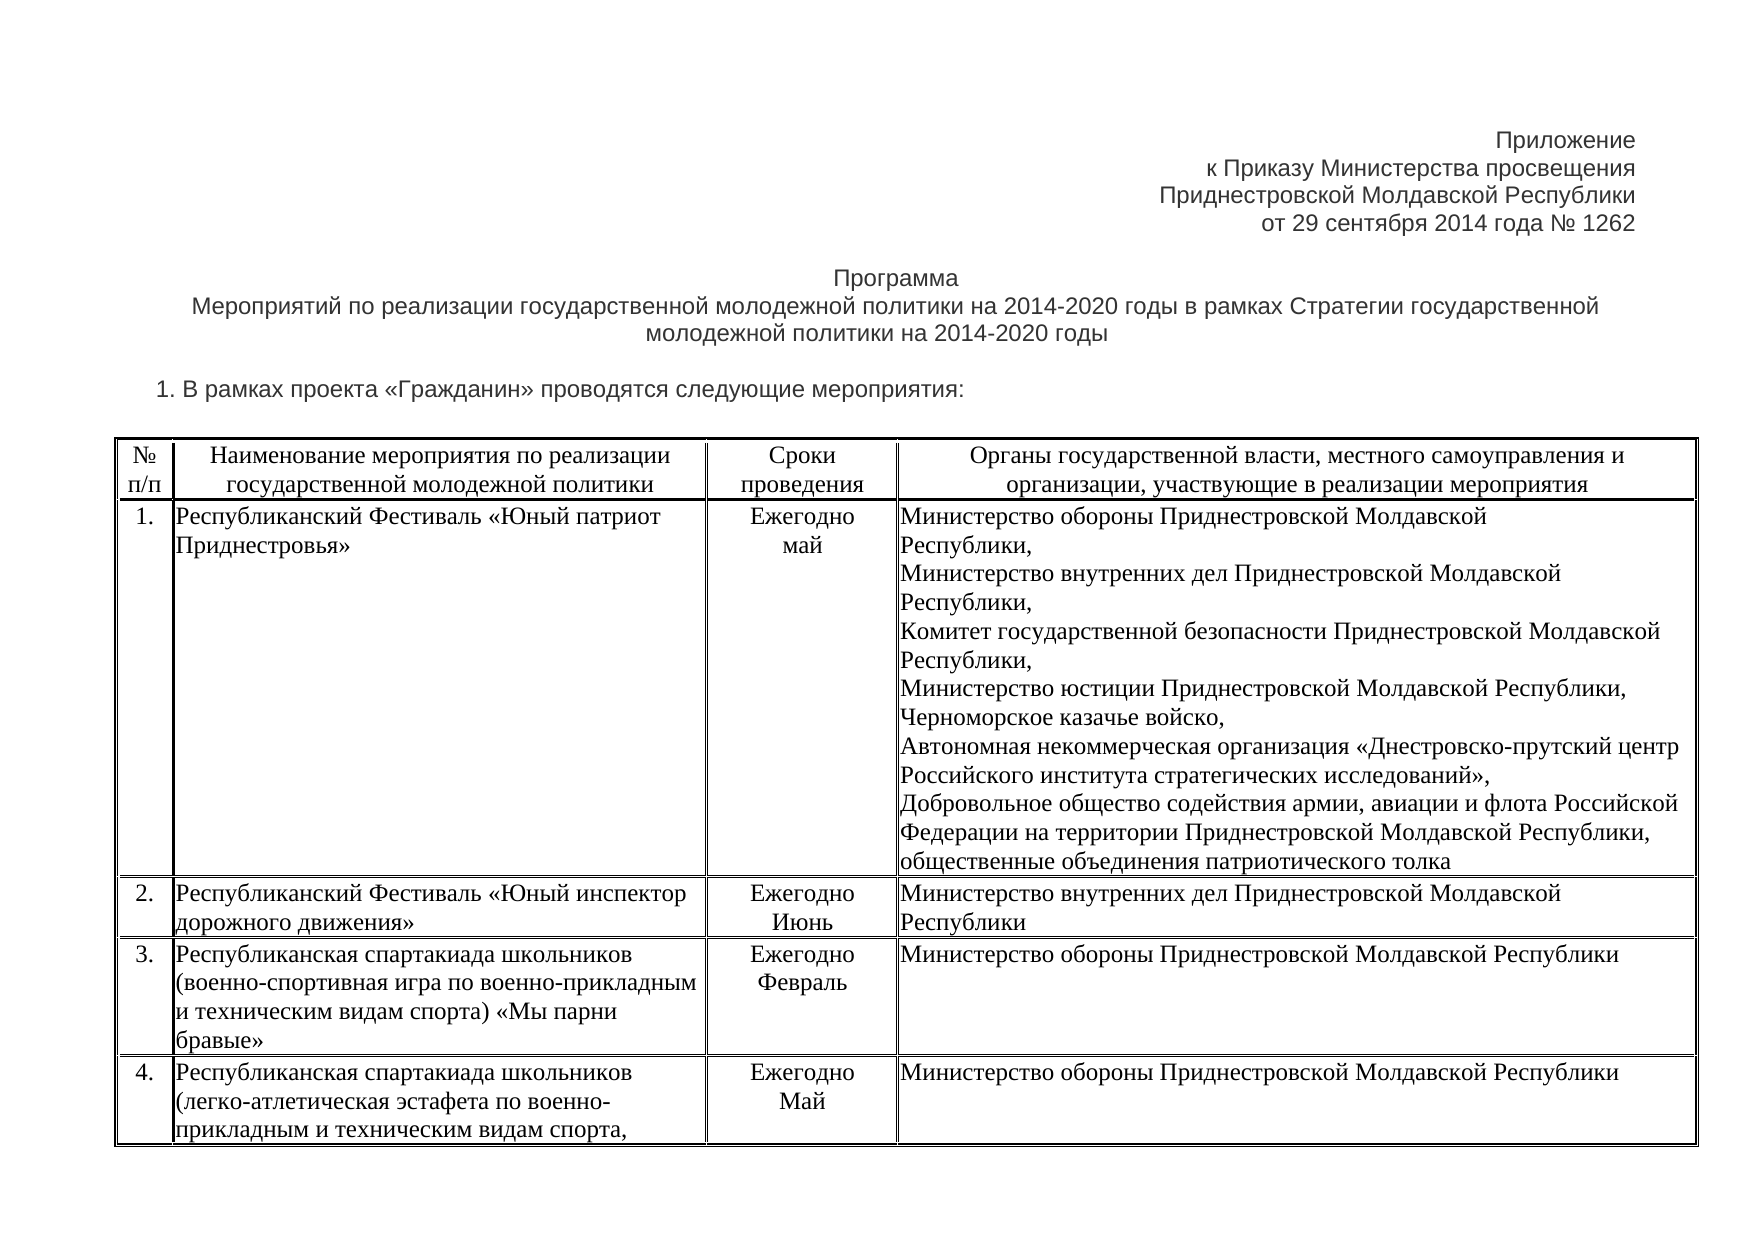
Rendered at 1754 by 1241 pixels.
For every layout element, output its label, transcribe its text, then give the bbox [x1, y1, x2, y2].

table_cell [173, 1057, 707, 1143]
table_cell Министерство обороны Приднестровской Молдавской Республики, Министерство внутренних дел Приднестровской Молдавской Республики, Комитет государственной безопасности Приднестровской Молдавской Республики, Министерство юстиции Приднестровской Молдавской Республики, Черноморское казачье войско, Автономная некоммерческая организация «Днестровско-прутский центр Российского института стратегических исследований», Добровольное общество содействия армии, авиации и флота Российской Федерации на территории Приднестровской Молдавской Республики, общественные объединения патриотического толка [899, 498, 1697, 875]
table_cell 4. [116, 1054, 173, 1143]
table_header Органы государственной власти, местного самоуправления и организации, участвующие в реализации мероприятия [898, 440, 1695, 498]
table_cell 3. [116, 936, 173, 1054]
table_cell Министерство внутренних дел Приднестровской Молдавской Республики [898, 875, 1697, 936]
text Мероприятий по реализации государственной молодежной политики на 2014-2020 годы в рамках Стратегии государственной молодежной политики на 2014-2020 годы [118, 292, 1636, 347]
text Программа [118, 264, 1636, 292]
table_cell Ежегодно Июнь [708, 878, 896, 936]
table_cell Республиканский Фестиваль «Юный инспектор дорожного движения» [175, 878, 705, 936]
table_cell 1. [116, 498, 172, 875]
table_header № п/п [118, 439, 173, 498]
table_cell Республиканский Фестиваль «Юный патриот Приднестровья» [175, 501, 705, 875]
table_cell Ежегодно май [708, 501, 896, 875]
text к Приказу Министерства просвещения [118, 154, 1636, 181]
text 1. В рамках проекта «Гражданин» проводятся следующие мероприятия: [118, 374, 1636, 402]
table_cell Ежегодно Май [707, 1057, 898, 1143]
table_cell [898, 1054, 1697, 1143]
table_cell Республиканская спартакиада школьников (военно-спортивная игра по военно-прикладным и техническим видам спорта) «Мы парни бравые» [175, 939, 705, 1054]
table_cell Министерство обороны Приднестровской Молдавской Республики [898, 936, 1697, 1054]
text от 29 сентября 2014 года № 1262 [118, 209, 1636, 237]
table_header Сроки проведения [707, 440, 898, 498]
text Приложение [118, 126, 1636, 154]
table_cell Ежегодно Февраль [708, 939, 896, 1054]
table_cell 2. [116, 875, 173, 936]
text Приднестровской Молдавской Республики [118, 181, 1636, 209]
table_header Наименование мероприятия по реализации государственной молодежной политики [173, 440, 707, 498]
